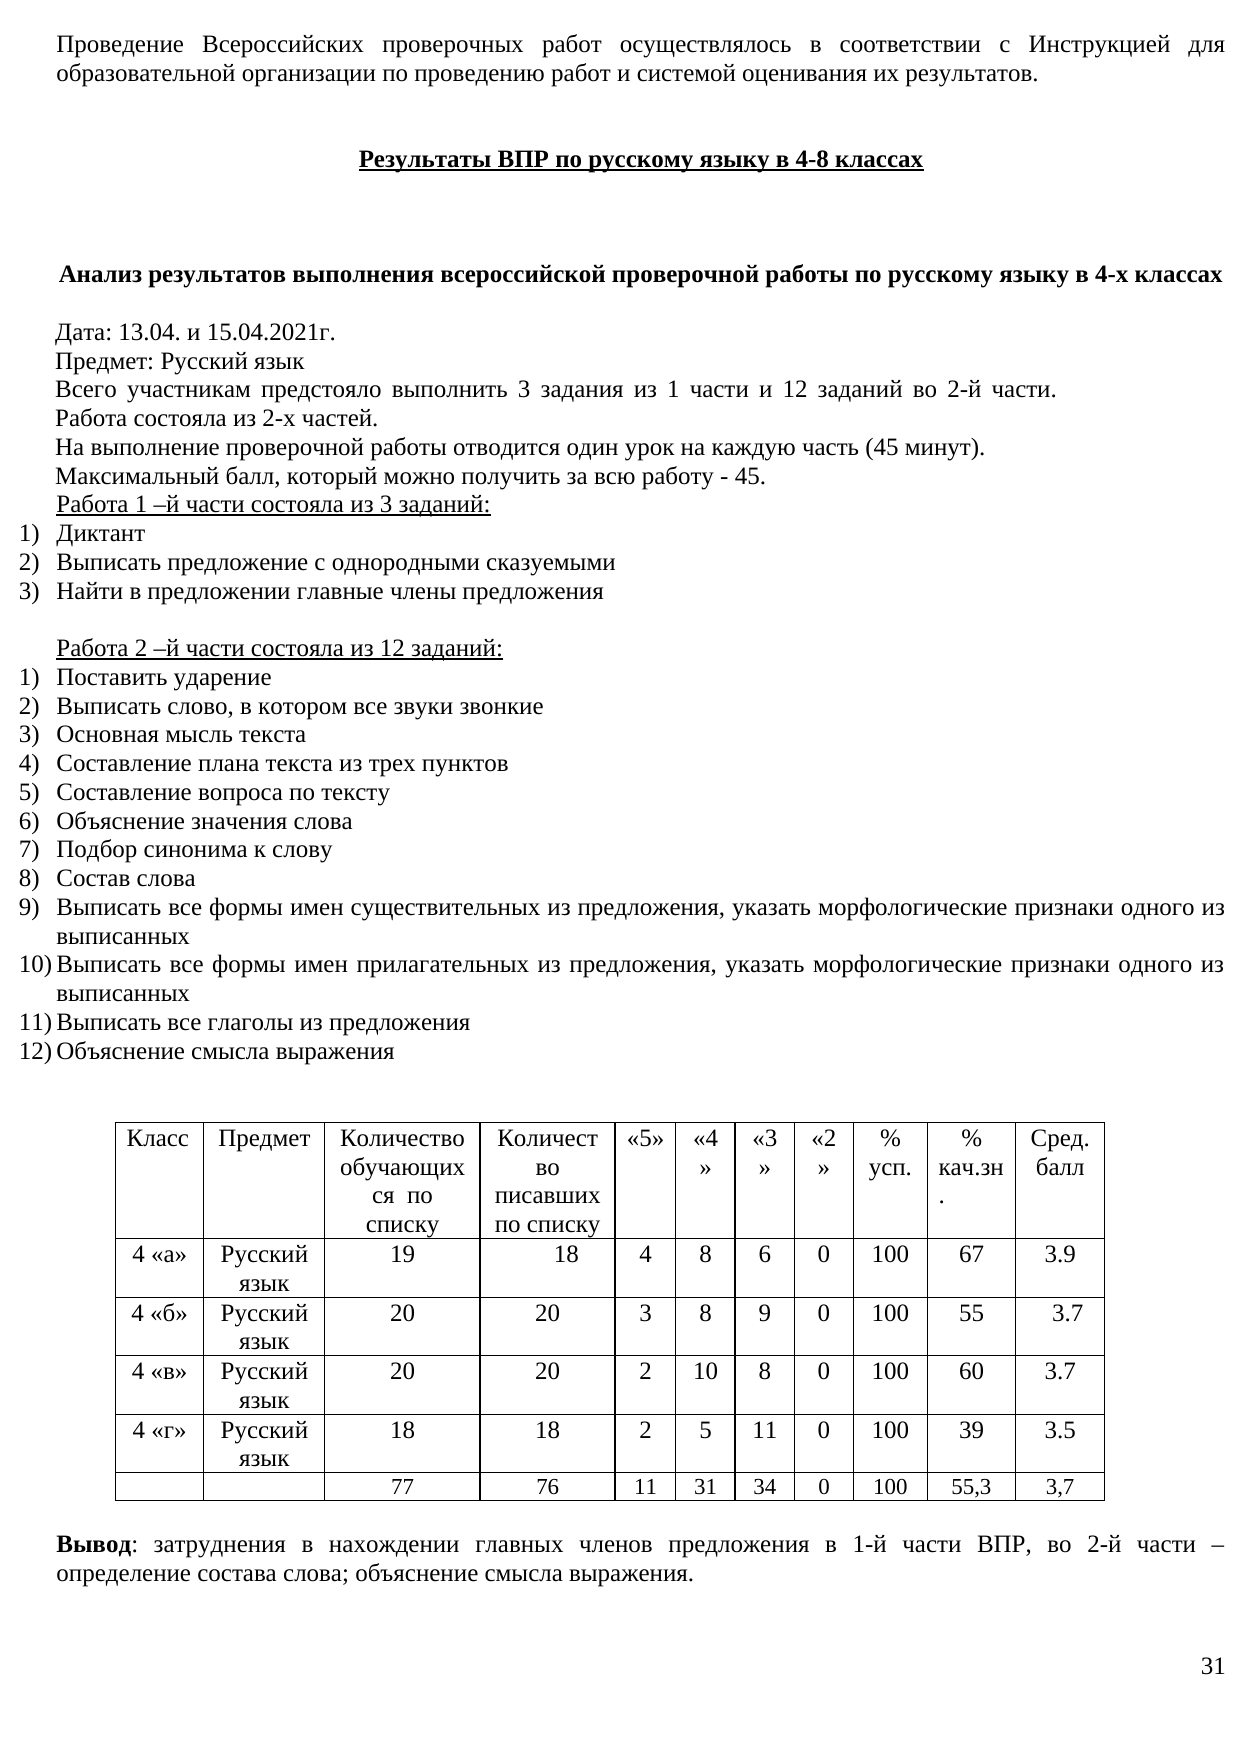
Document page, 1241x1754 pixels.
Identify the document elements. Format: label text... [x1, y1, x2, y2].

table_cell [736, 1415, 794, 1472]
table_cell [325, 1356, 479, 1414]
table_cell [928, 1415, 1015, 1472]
text Работа 1 –й части состояла из 3 заданий: [56, 489, 1226, 518]
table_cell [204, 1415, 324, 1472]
list Объяснение смысла выражения [19, 1036, 1226, 1064]
list Составление вопроса по тексту [19, 777, 1226, 806]
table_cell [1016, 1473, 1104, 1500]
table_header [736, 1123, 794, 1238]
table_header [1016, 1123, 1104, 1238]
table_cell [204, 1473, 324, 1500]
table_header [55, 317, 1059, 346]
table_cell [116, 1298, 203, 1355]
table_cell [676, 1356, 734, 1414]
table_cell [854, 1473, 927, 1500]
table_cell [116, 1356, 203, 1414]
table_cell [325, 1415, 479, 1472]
text Проведение Всероссийских проверочных работ осуществлялось в соответствии с Инструкцией для образовательной организации по проведению работ и системой оценивания их результатов. [56, 29, 1226, 87]
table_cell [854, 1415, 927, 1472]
list Выписать все формы имен существительных из предложения, указать морфологические признаки одного из выписанных [19, 892, 1226, 949]
text Вывод: затруднения в нахождении главных членов предложения в 1-й части ВПР, во 2-й части – определение состава слова; объяснение смысла выражения. [56, 1529, 1226, 1587]
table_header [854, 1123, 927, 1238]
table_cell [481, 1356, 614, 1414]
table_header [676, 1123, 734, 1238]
list Выписать все формы имен прилагательных из предложения, указать морфологические признаки одного из выписанных [19, 949, 1226, 1007]
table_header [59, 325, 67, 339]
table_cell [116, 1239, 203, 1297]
list Выписать все глаголы из предложения [19, 1007, 1226, 1036]
list Поставить ударение [19, 662, 1226, 691]
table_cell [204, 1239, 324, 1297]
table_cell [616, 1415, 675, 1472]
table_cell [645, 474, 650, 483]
list Диктант [19, 518, 1226, 547]
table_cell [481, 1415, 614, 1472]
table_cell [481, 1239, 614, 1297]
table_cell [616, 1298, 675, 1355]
list Выписать предложение с однородными сказуемыми [19, 547, 1226, 576]
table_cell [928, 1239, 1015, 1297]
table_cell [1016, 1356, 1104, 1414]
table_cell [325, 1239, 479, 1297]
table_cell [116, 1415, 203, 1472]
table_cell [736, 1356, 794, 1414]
text Анализ результатов выполнения всероссийской проверочной работы по русскому языку в 4-х классах [56, 259, 1226, 288]
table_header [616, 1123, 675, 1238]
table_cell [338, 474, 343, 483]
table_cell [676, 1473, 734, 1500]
list Составление плана текста из трех пунктов [19, 748, 1226, 777]
list Выписать слово, в котором все звуки звонкие [19, 691, 1226, 719]
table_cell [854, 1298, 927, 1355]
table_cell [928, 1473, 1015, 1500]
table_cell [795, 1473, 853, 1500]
list Найти в предложении главные члены предложения [19, 576, 1226, 604]
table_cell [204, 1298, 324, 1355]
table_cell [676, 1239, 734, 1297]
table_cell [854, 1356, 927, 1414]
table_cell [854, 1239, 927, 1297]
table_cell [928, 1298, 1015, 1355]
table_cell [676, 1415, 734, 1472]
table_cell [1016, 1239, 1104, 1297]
text Результаты ВПР по русскому языку в 4-8 классах [56, 144, 1226, 173]
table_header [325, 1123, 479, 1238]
list Основная мысль текста [19, 719, 1226, 748]
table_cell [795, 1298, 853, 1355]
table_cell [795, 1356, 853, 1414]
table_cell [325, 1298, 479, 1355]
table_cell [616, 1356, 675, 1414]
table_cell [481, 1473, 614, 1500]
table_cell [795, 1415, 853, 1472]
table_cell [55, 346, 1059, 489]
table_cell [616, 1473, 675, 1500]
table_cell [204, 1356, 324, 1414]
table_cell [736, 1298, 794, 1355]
list Состав слова [19, 863, 1226, 892]
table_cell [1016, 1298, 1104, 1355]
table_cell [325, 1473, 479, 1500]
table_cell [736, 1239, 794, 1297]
text Работа 2 –й части состояла из 12 заданий: [56, 633, 1226, 662]
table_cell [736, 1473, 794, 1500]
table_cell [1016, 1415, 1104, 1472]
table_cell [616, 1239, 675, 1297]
list Подбор синонима к слову [19, 834, 1226, 863]
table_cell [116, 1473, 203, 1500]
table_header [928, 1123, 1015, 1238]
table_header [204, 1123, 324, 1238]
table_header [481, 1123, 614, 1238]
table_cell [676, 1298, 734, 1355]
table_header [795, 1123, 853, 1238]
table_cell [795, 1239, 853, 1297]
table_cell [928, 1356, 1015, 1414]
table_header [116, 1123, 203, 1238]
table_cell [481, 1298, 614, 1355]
list Объяснение значения слова [19, 806, 1226, 834]
